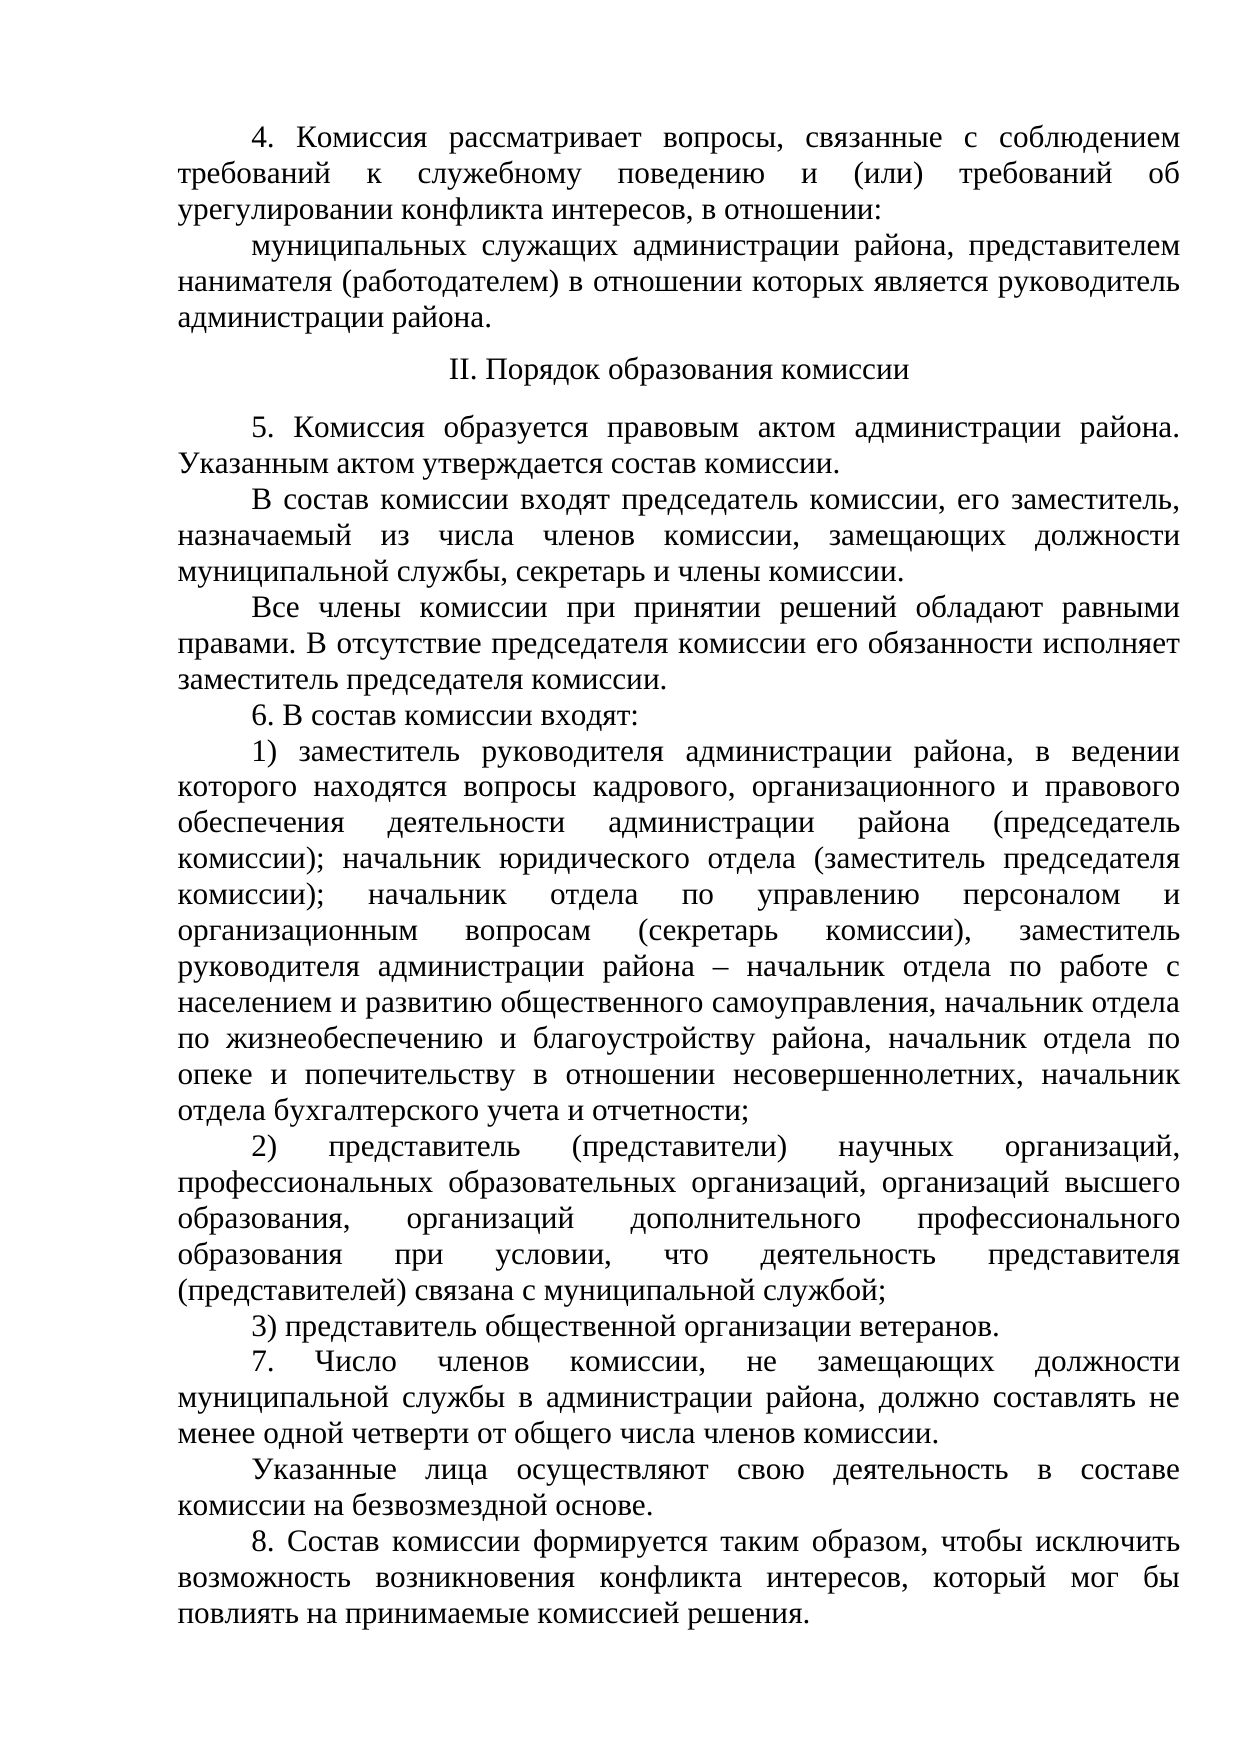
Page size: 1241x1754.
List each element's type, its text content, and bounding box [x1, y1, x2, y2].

text 6. В состав комиссии входят: [177, 696, 1181, 732]
text 2) представитель (представители) научных организаций, профессиональных образовательных организаций, организаций высшего образования, организаций дополнительного профессионального образования при условии, что деятельность представителя (представителей) связана с муниципальной службой; [177, 1127, 1181, 1307]
text 8. Состав комиссии формируется таким образом, чтобы исключить возможность возникновения конфликта интересов, который мог бы повлиять на принимаемые комиссией решения. [177, 1522, 1181, 1630]
text муниципальных служащих администрации района, представителем нанимателя (работодателем) в отношении которых является руководитель администрации района. [177, 226, 1181, 334]
text 3) представитель общественной организации ветеранов. [177, 1307, 1181, 1343]
text Все члены комиссии при принятии решений обладают равными правами. В отсутствие председателя комиссии его обязанности исполняет заместитель председателя комиссии. [177, 588, 1181, 696]
text 5. Комиссия образуется правовым актом администрации района. Указанным актом утверждается состав комиссии. [177, 408, 1181, 480]
text Указанные лица осуществляют свою деятельность в составе комиссии на безвозмездной основе. [177, 1451, 1181, 1522]
title II. Порядок образования комиссии [177, 357, 1181, 385]
text 4. Комиссия рассматривает вопросы, связанные с соблюдением требований к служебному поведению и (или) требований об урегулировании конфликта интересов, в отношении: [177, 118, 1181, 226]
text 7. Число членов комиссии, не замещающих должности муниципальной службы в администрации района, должно составлять не менее одной четверти от общего числа членов комиссии. [177, 1343, 1181, 1451]
text 1) заместитель руководителя администрации района, в ведении которого находятся вопросы кадрового, организационного и правового обеспечения деятельности администрации района (председатель комиссии); начальник юридического отдела (заместитель председателя комиссии); начальник отдела по управлению персоналом и организационным вопросам (секретарь комиссии), заместитель руководителя администрации района – начальник отдела по работе с населением и развитию общественного самоуправления, начальник отдела по жизнеобеспечению и благоустройству района, начальник отдела по опеке и попечительству в отношении несовершеннолетних, начальник отдела бухгалтерского учета и отчетности; [177, 732, 1181, 1127]
text В состав комиссии входят председатель комиссии, его заместитель, назначаемый из числа членов комиссии, замещающих должности муниципальной службы, секретарь и члены комиссии. [177, 480, 1181, 588]
